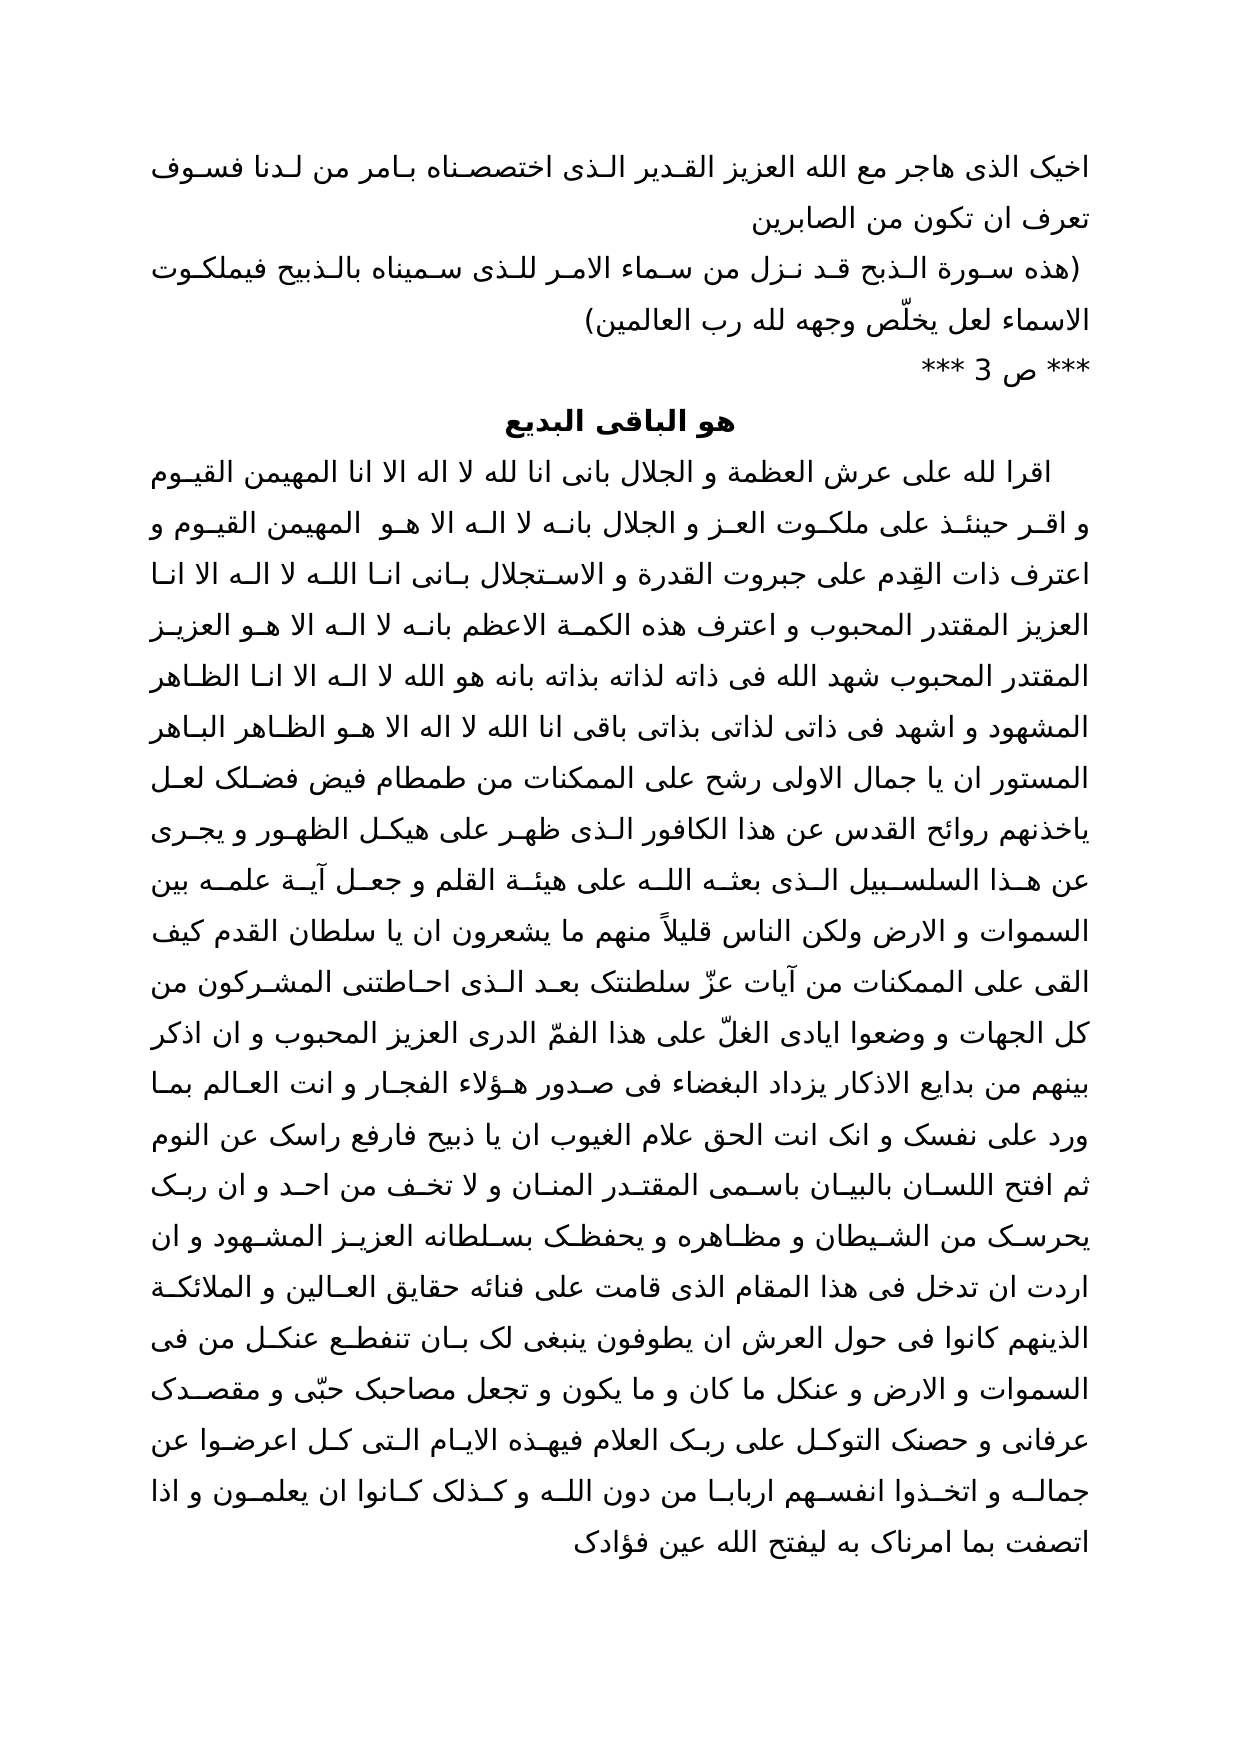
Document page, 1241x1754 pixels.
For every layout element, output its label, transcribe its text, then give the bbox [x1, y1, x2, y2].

text اقرا لله علی عرش العظمة و الجلال بانی انا لله لا اله الا انا المهیمن القیوم و اقر حینئذ علی ملکوت العز و الجلال بانه لا اله الا هو المهیمن القیوم و اعترف ذات القِدم علی جبروت القدرة و الاستجلال بانی انا الله لا اله الا انا العزیز المقتدر المحبوب و اعترف هذه الکمة الاعظم بانه لا اله الا هو العزیز المقتدر المحبوب شهد الله فی ذاته لذاته بذاته بانه هو الله لا اله الا انا الظاهر المشهود و اشهد فی ذاتی لذاتی بذاتی باقی انا الله لا اله الا هو الظاهر الباهر المستور ان یا جمال الاولی رشح علی الممکنات من طمطام فیض فضلک لعل یاخذنهم روائح القدس عن هذا الکافور الذی ظهر علی هیکل الظهور و یجری عن هذا السلسبیل الذی بعثه الله علی هیئة القلم و جعل آیة علمه بین السموات و الارض ولکن الناس قلیلاً منهم ما یشعرون ان یا سلطان القدم کیف القی علی الممکنات من آیات عزّ سلطنتک بعد الذی احاطتنی المشرکون من کل الجهات و وضعوا ایادی الغلّ علی هذا الفمّ الدری العزیز المحبوب و ان اذکر بینهم من بدایع الاذکار یزداد البغضاء فی صدور هؤلاء الفجار و انت العالم بما ورد علی نفسک و انک انت الحق علام الغیوب ان یا ذبیح فارفع راسک عن النوم ثم افتح اللسان بالبیان باسمی المقتدر المنان و لا تخف من احد و ان ربک یحرسک من الشیطان و مظاهره و یحفظک بسلطانه العزیز المشهود و ان اردت ان تدخل فی هذا المقام الذی قامت علی فنائه حقایق العالین و الملائکة الذینهم کانوا فی حول العرش ان یطوفون ینبغی لک بان تنفطع عنکل من فی السموات و الارض و عنکل ما کان و ما یکون و تجعل مصاحبک حبّی و مقصدک عرفانی و حصنک التوکل علی ربک العلام فیهذه الایام التی کل اعرضوا عن جماله و اتخذوا انفسهم اربابا من دون الله و کذلک کانوا ان یعلمون و اذا اتصفت بما امرناک به لیفتح الله عین فؤادک [150, 456, 1090, 1559]
text *** ص 3 *** [150, 354, 1090, 388]
text هو الباقی البدیع [150, 405, 1090, 439]
text (هذه سورة الذبح قد نزل من سماء الامر للذی سمیناه بالذبیح فیملکوت الاسماء لعل یخلّص وجهه لله رب العالمین) [150, 252, 1090, 337]
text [150, 150, 1090, 235]
